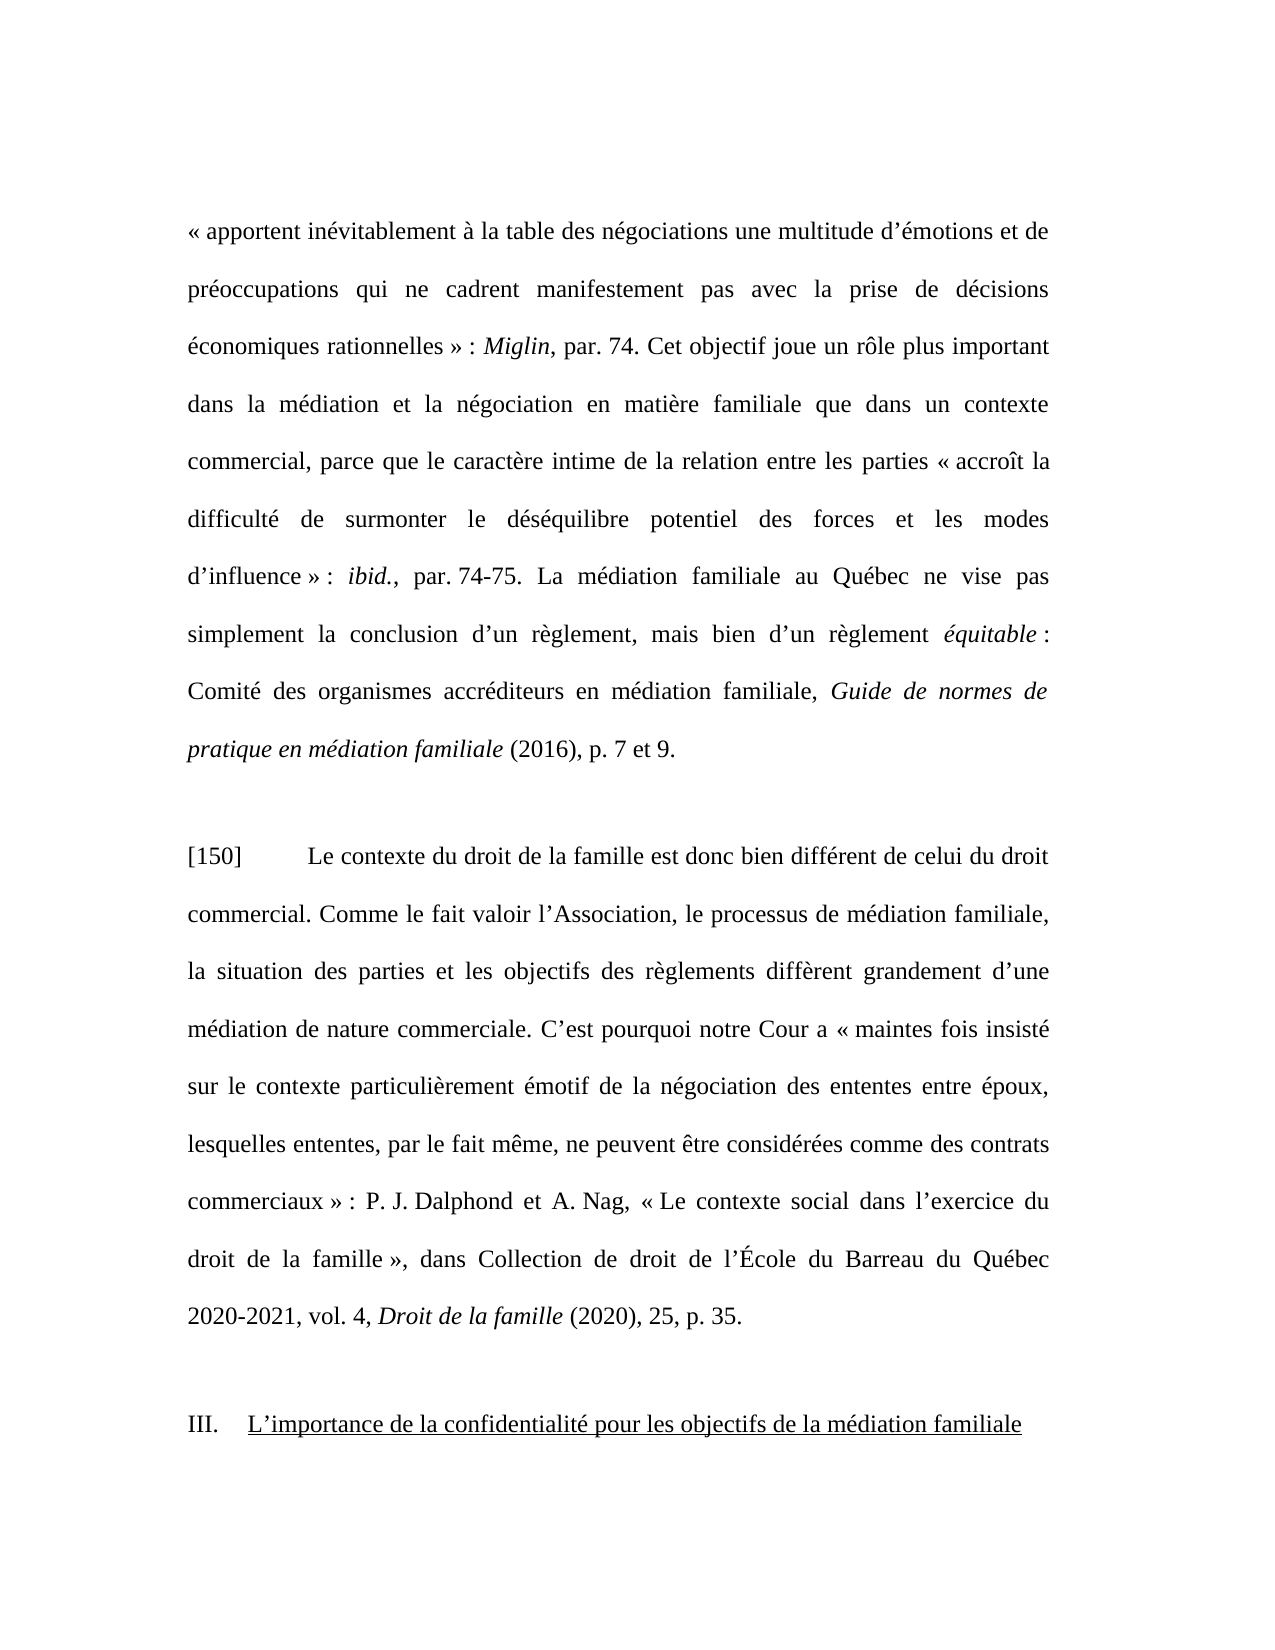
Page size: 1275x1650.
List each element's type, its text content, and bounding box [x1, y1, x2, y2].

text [187, 216, 1050, 763]
text Le contexte du droit de la famille est donc bien différent de celui du droit commercial. Comme le fait valoir l’Association, le processus de médiation familiale, la situation des parties et les objectifs des règlements diffèrent grandement d’une médiation de nature commerciale. C’est pourquoi notre Cour a « maintes fois insisté sur le contexte particulièrement émotif de la négociation des ententes entre époux, lesquelles ententes, par le fait même, ne peuvent être considérées comme des contrats commerciaux » : P. J. Dalphond et A. Nag, « Le contexte social dans l’exercice du droit de la famille », dans Collection de droit de l’École du Barreau du Québec 2020-2021, vol. 4, Droit de la famille (2020), 25, p. 35. [187, 841, 1050, 1330]
title L’importance de la confidentialité pour les objectifs de la médiation familiale [187, 1409, 1050, 1438]
